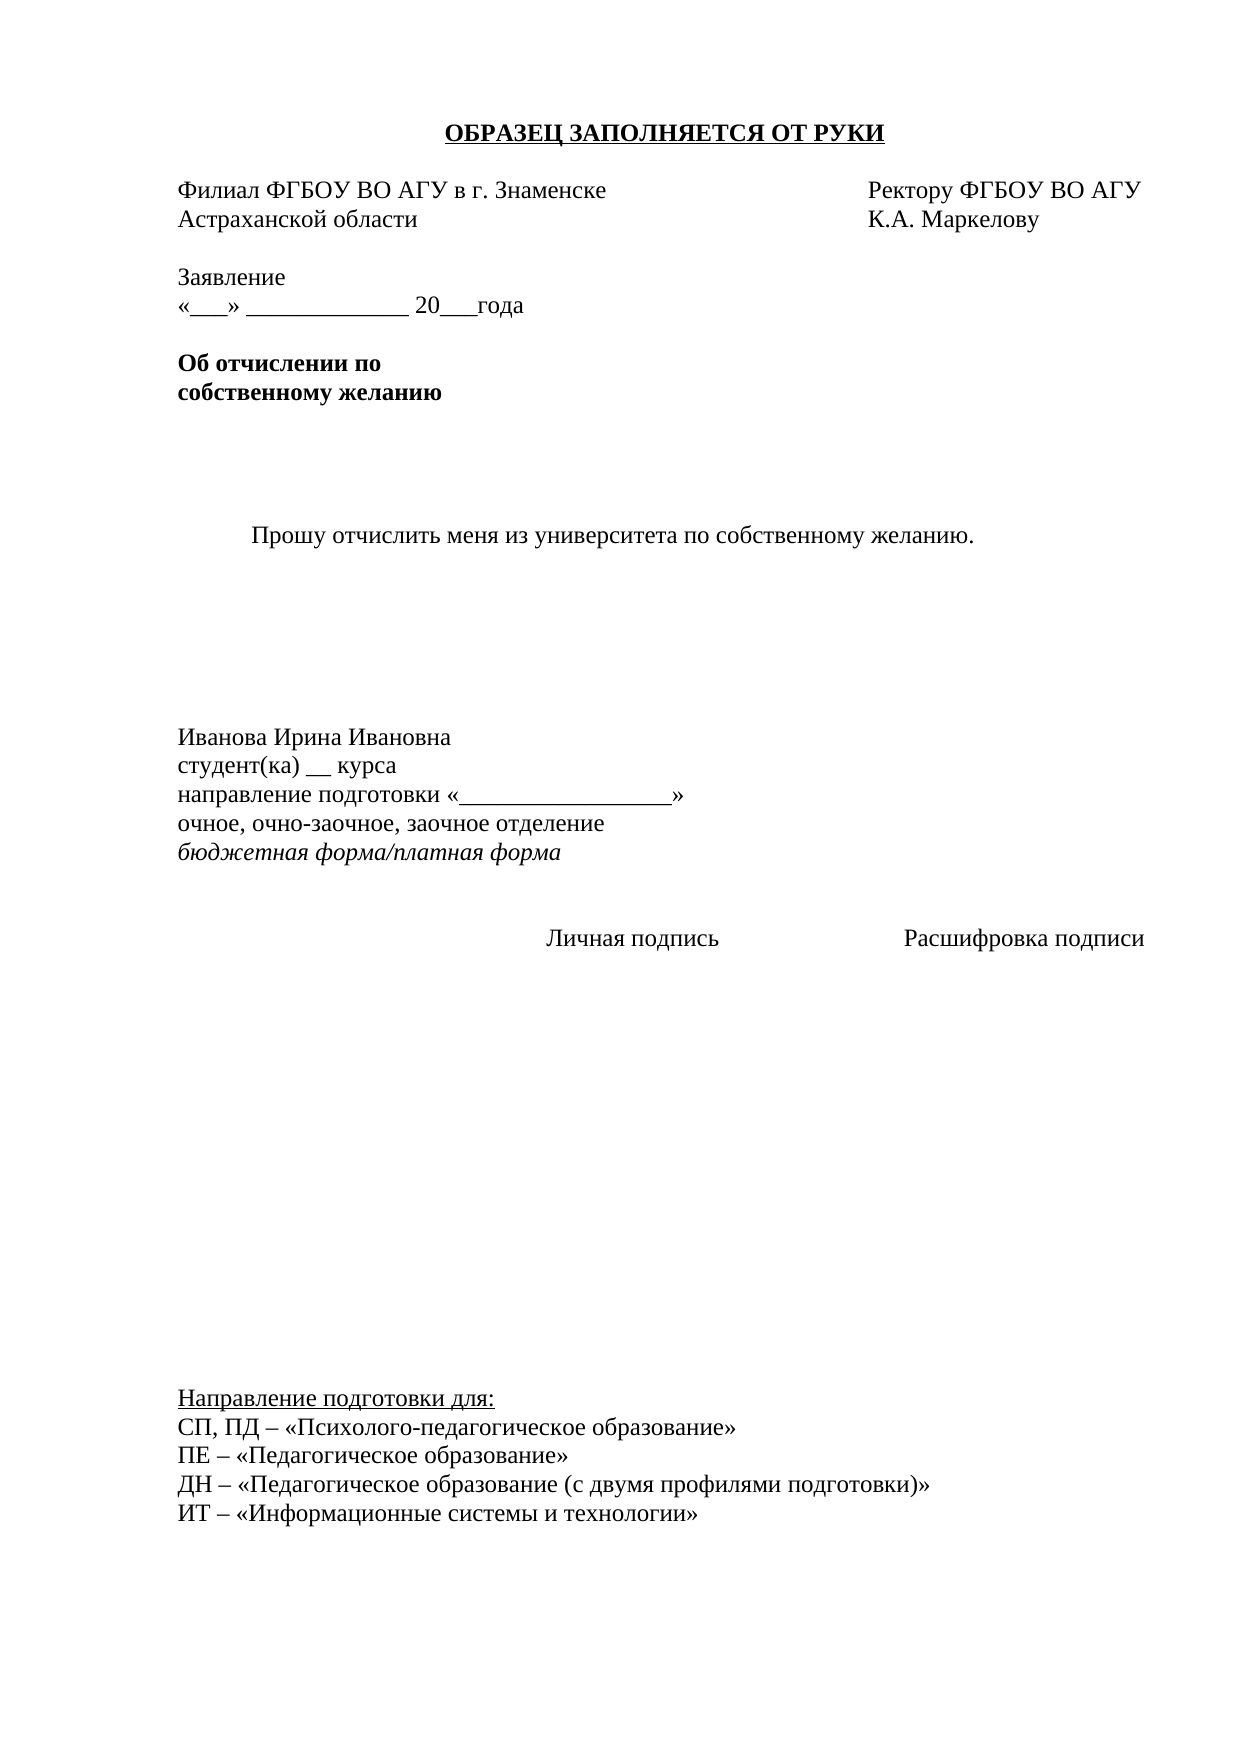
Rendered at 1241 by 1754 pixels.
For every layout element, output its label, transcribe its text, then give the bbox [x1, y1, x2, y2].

text ИТ – «Информационные системы и технологии» [177, 1498, 1152, 1527]
text ПЕ – «Педагогическое образование» [177, 1441, 1152, 1469]
table_header Филиал ФГБОУ ВО АГУ в г. Знаменске Астраханской области Заявление «___» _____________ 20___года Об отчислении по собственному желанию [166, 176, 856, 406]
text ДН – «Педагогическое образование (с двумя профилями подготовки)» [177, 1469, 1152, 1498]
text очное, очно-заочное, заочное отделение [177, 808, 1152, 837]
text Иванова Ирина Ивановна [177, 722, 1152, 751]
text направление подготовки «_________________» [177, 779, 1152, 808]
text ОБРАЗЕЦ ЗАПОЛНЯЕТСЯ ОТ РУКИ [177, 118, 1152, 147]
text Направление подготовки для: [177, 1383, 1152, 1412]
text Прошу отчислить меня из университета по собственному желанию. [177, 521, 1152, 549]
text Личная подпись Расшифровка подписи [177, 923, 1152, 952]
table_header Ректору ФГБОУ ВО АГУ К.А. Маркелову [856, 176, 1163, 406]
text бюджетная форма/платная форма [177, 837, 1152, 866]
text СП, ПД – «Психолого-педагогическое образование» [177, 1412, 1152, 1441]
text студент(ка) __ курса [177, 751, 1152, 779]
